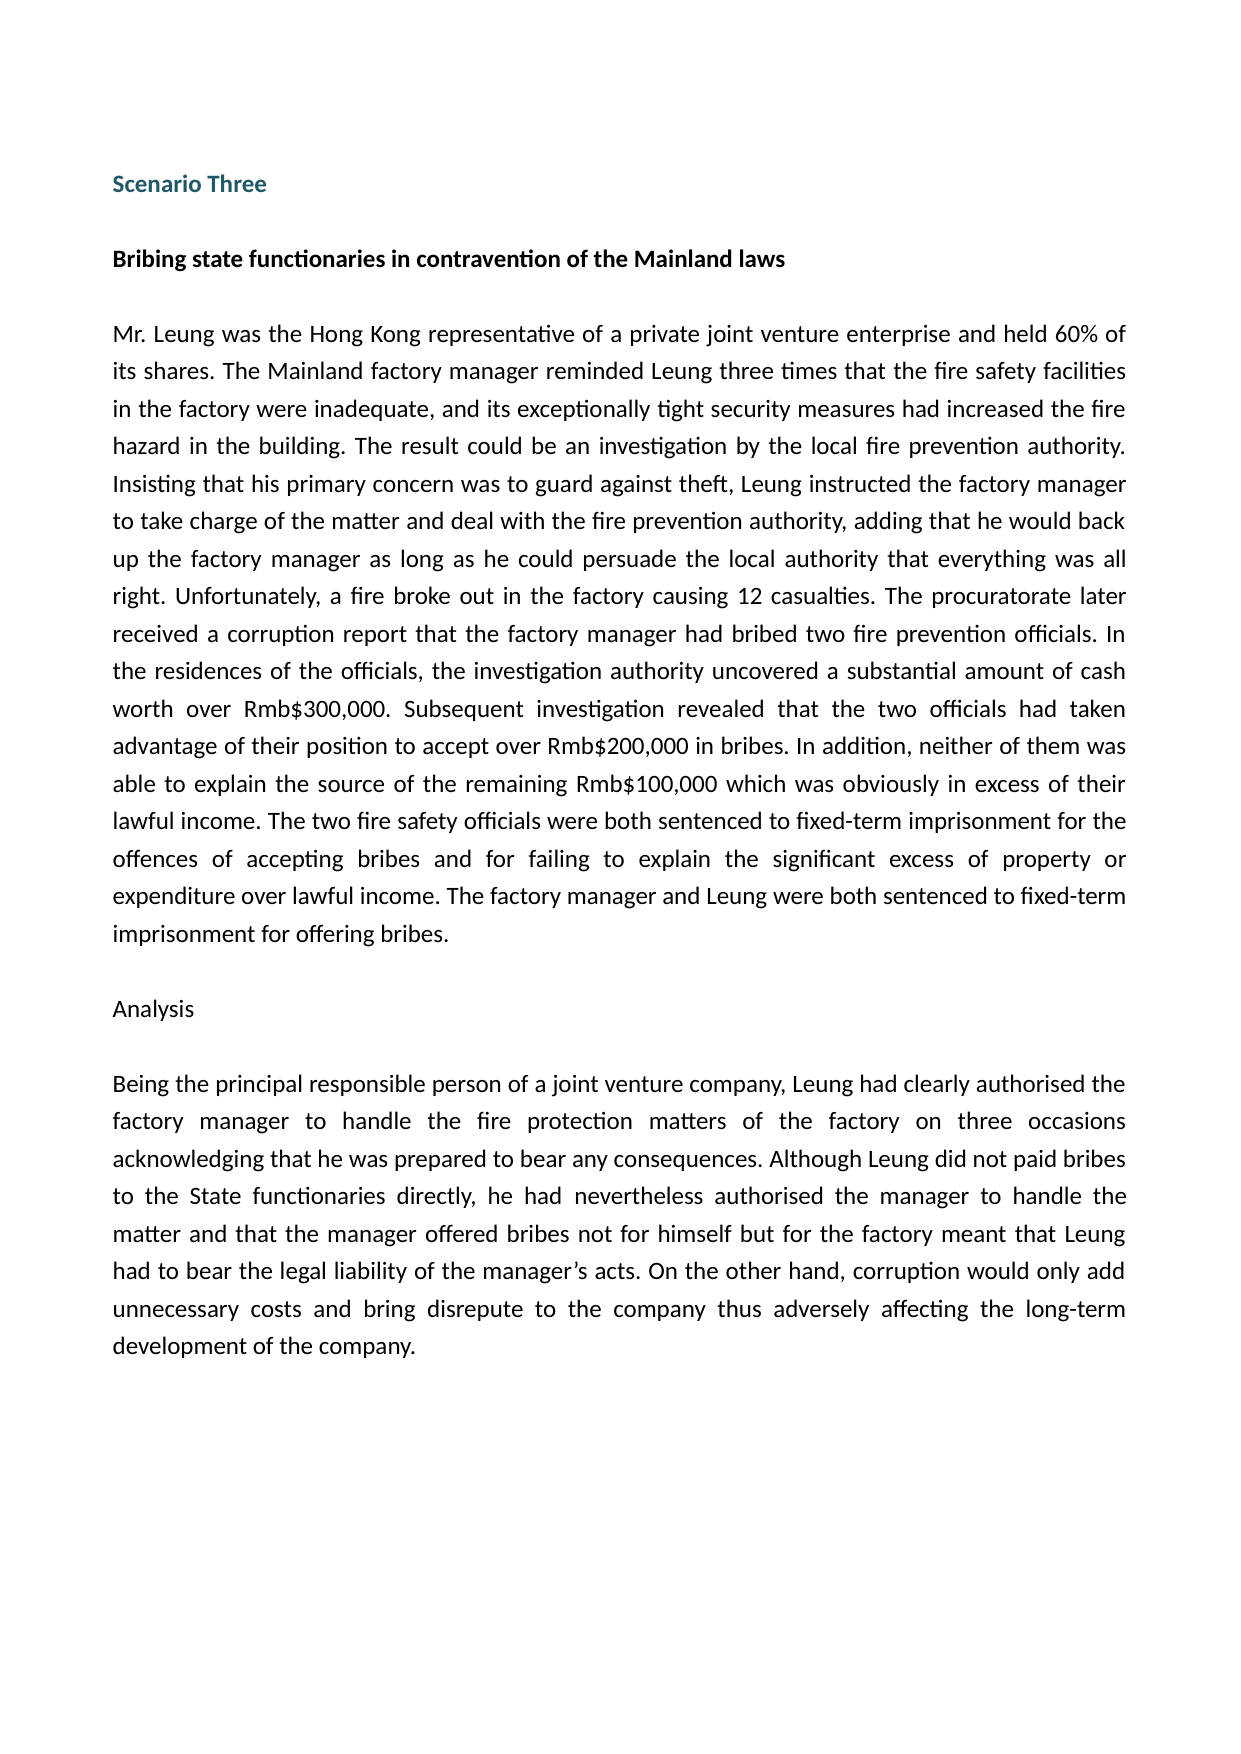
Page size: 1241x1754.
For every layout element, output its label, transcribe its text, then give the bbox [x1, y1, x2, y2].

text Mr. Leung was the Hong Kong representative of a private joint venture enterprise and held 60% of its shares. The Mainland factory manager reminded Leung three times that the fire safety facilities in the factory were inadequate, and its exceptionally tight security measures had increased the fire hazard in the building. The result could be an investigation by the local fire prevention authority. Insisting that his primary concern was to guard against theft, Leung instructed the factory manager to take charge of the matter and deal with the fire prevention authority, adding that he would back up the factory manager as long as he could persuade the local authority that everything was all right. Unfortunately, a fire broke out in the factory causing 12 casualties. The procuratorate later received a corruption report that the factory manager had bribed two fire prevention officials. In the residences of the officials, the investigation authority uncovered a substantial amount of cash worth over Rmb$300,000. Subsequent investigation revealed that the two officials had taken advantage of their position to accept over Rmb$200,000 in bribes. In addition, neither of them was able to explain the source of the remaining Rmb$100,000 which was obviously in excess of their lawful income. The two fire safety officials were both sentenced to fixed-term imprisonment for the offences of accepting bribes and for failing to explain the significant excess of property or expenditure over lawful income. The factory manager and Leung were both sentenced to fixed-term imprisonment for offering bribes. [112, 314, 1128, 952]
text Scenario Three [112, 164, 1128, 202]
text Analysis [112, 989, 1128, 1027]
text Bribing state functionaries in contravention of the Mainland laws [112, 239, 1128, 277]
text Being the principal responsible person of a joint venture company, Leung had clearly authorised the factory manager to handle the fire protection matters of the factory on three occasions acknowledging that he was prepared to bear any consequences. Although Leung did not paid bribes to the State functionaries directly, he had nevertheless authorised the manager to handle the matter and that the manager offered bribes not for himself but for the factory meant that Leung had to bear the legal liability of the manager’s acts. On the other hand, corruption would only add unnecessary costs and bring disrepute to the company thus adversely affecting the long-term development of the company. [112, 1064, 1128, 1364]
